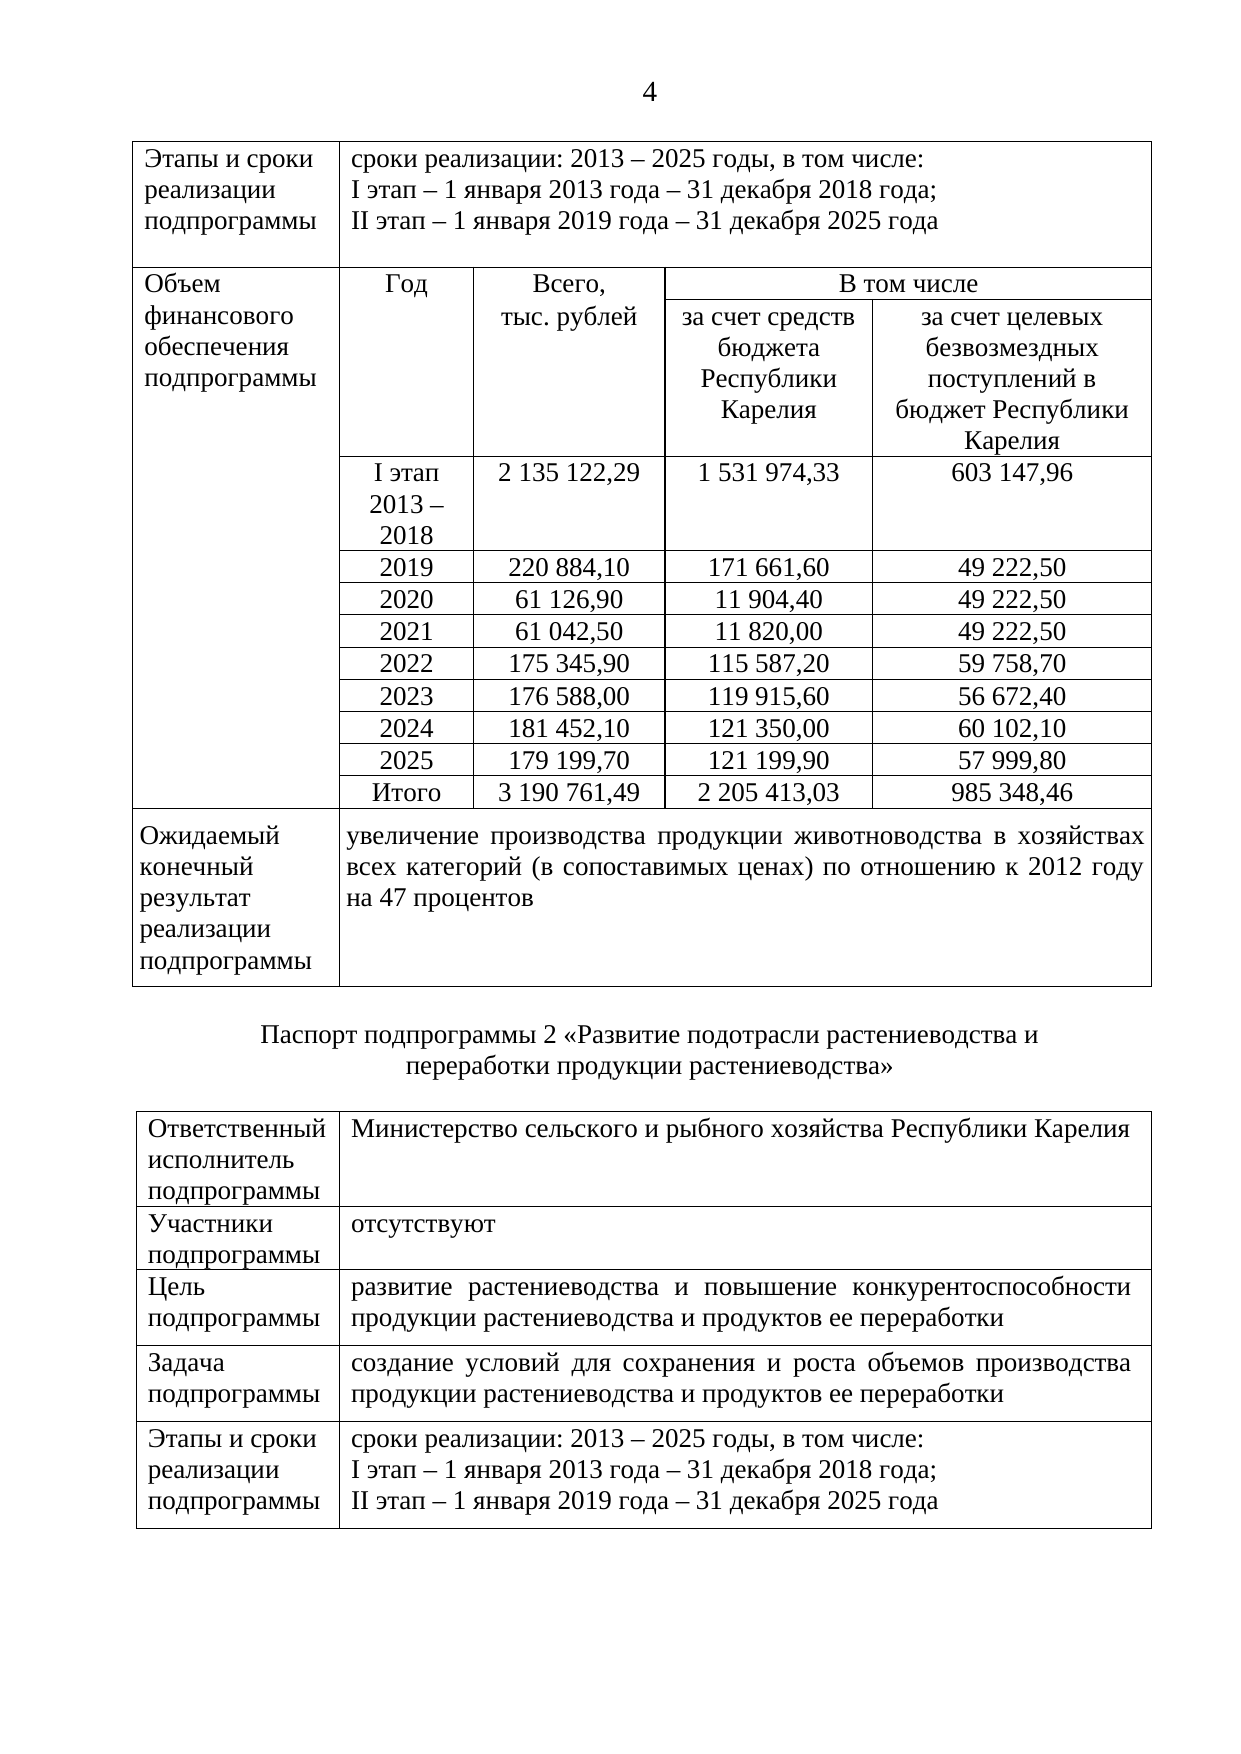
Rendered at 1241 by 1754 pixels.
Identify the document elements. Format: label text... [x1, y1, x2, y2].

table_cell 56 672,40 [873, 680, 1151, 711]
table_cell 2021 [340, 615, 473, 647]
table_cell Объем финансового обеспечения подпрограммы [133, 268, 339, 550]
table_cell Задача подпрограммы [137, 1346, 339, 1421]
table_cell [340, 299, 473, 456]
table_cell Год [340, 268, 473, 299]
table_cell 1 531 974,33 [666, 457, 872, 550]
table_cell тыс. рублей [474, 299, 664, 456]
table_cell 603 147,96 [873, 457, 1151, 550]
table_cell 121 199,90 [666, 744, 872, 775]
table_cell 60 102,10 [873, 712, 1151, 743]
table_cell увеличение производства продукции животноводства в хозяйствах всех категорий (в сопоставимых ценах) по отношению к 2012 году на 47 процентов [340, 809, 1151, 986]
table_cell 119 915,60 [666, 680, 872, 711]
text Паспорт подпрограммы 2 «Развитие подотрасли растениеводства и [148, 1018, 1152, 1049]
table_cell 49 222,50 [873, 615, 1151, 647]
table_cell 985 348,46 [873, 776, 1151, 807]
table_cell сроки реализации: 2013 – 2025 годы, в том числе: I этап – 1 января 2013 года – 31 декабря 2018 года; II этап – 1 января 2019 года – 31 декабря 2025 года [340, 142, 1151, 267]
table_cell Участники подпрограммы [137, 1207, 339, 1269]
table_cell Цель подпрограммы [137, 1270, 339, 1345]
table_cell 11 820,00 [666, 615, 872, 647]
table_cell 49 222,50 [873, 551, 1151, 582]
table_cell [133, 550, 339, 807]
table_cell 11 904,40 [666, 583, 872, 614]
table_cell 2 135 122,29 [474, 457, 664, 550]
table_cell 179 199,70 [474, 744, 664, 775]
table_cell Итого [340, 776, 473, 807]
table_cell 176 588,00 [474, 680, 664, 711]
table_cell Этапы и сроки реализации подпрограммы [137, 1422, 339, 1528]
table_cell Всего, [474, 268, 664, 299]
table_cell отсутствуют [340, 1207, 1151, 1269]
table_cell 3 190 761,49 [474, 776, 664, 807]
table_cell 49 222,50 [873, 583, 1151, 614]
table_cell В том числе [666, 268, 1151, 299]
table_cell 57 999,80 [873, 744, 1151, 775]
table_cell за счет целевых безвозмездных поступлений в бюджет Республики Карелия [873, 300, 1151, 456]
table_cell 2025 [340, 744, 473, 775]
table_cell I этап 2013 – 2018 [340, 457, 473, 550]
table_cell 171 661,60 [666, 551, 872, 582]
table_cell развитие растениеводства и повышение конкурентоспособности продукции растениеводства и продуктов ее переработки [340, 1270, 1151, 1345]
table_cell 2 205 413,03 [666, 776, 872, 807]
table_cell 220 884,10 [474, 551, 664, 582]
table_cell 59 758,70 [873, 648, 1151, 679]
table_cell сроки реализации: 2013 – 2025 годы, в том числе: I этап – 1 января 2013 года – 31 декабря 2018 года; II этап – 1 января 2019 года – 31 декабря 2025 года [340, 1422, 1151, 1528]
table_cell за счет средств бюджета Республики Карелия [666, 300, 872, 456]
table_cell Этапы и сроки реализации подпрограммы [133, 142, 339, 267]
table_cell 2020 [340, 583, 473, 614]
table_cell 175 345,90 [474, 648, 664, 679]
table_cell 121 350,00 [666, 712, 872, 743]
table_cell 181 452,10 [474, 712, 664, 743]
text переработки продукции растениеводства» [148, 1049, 1152, 1080]
table_cell 61 042,50 [474, 615, 664, 647]
table_cell 2023 [340, 680, 473, 711]
table_header Ответственный исполнитель подпрограммы [137, 1112, 339, 1206]
table_cell 2022 [340, 648, 473, 679]
table_cell создание условий для сохранения и роста объемов производства продукции растениеводства и продуктов ее переработки [340, 1346, 1151, 1421]
table_cell Ожидаемый конечный результат реализации подпрограммы [133, 809, 339, 986]
table_cell 2019 [340, 551, 473, 582]
table_cell 61 126,90 [474, 583, 664, 614]
table_cell 2024 [340, 712, 473, 743]
table_cell 115 587,20 [666, 648, 872, 679]
table_header Министерство сельского и рыбного хозяйства Республики Карелия [340, 1112, 1151, 1206]
